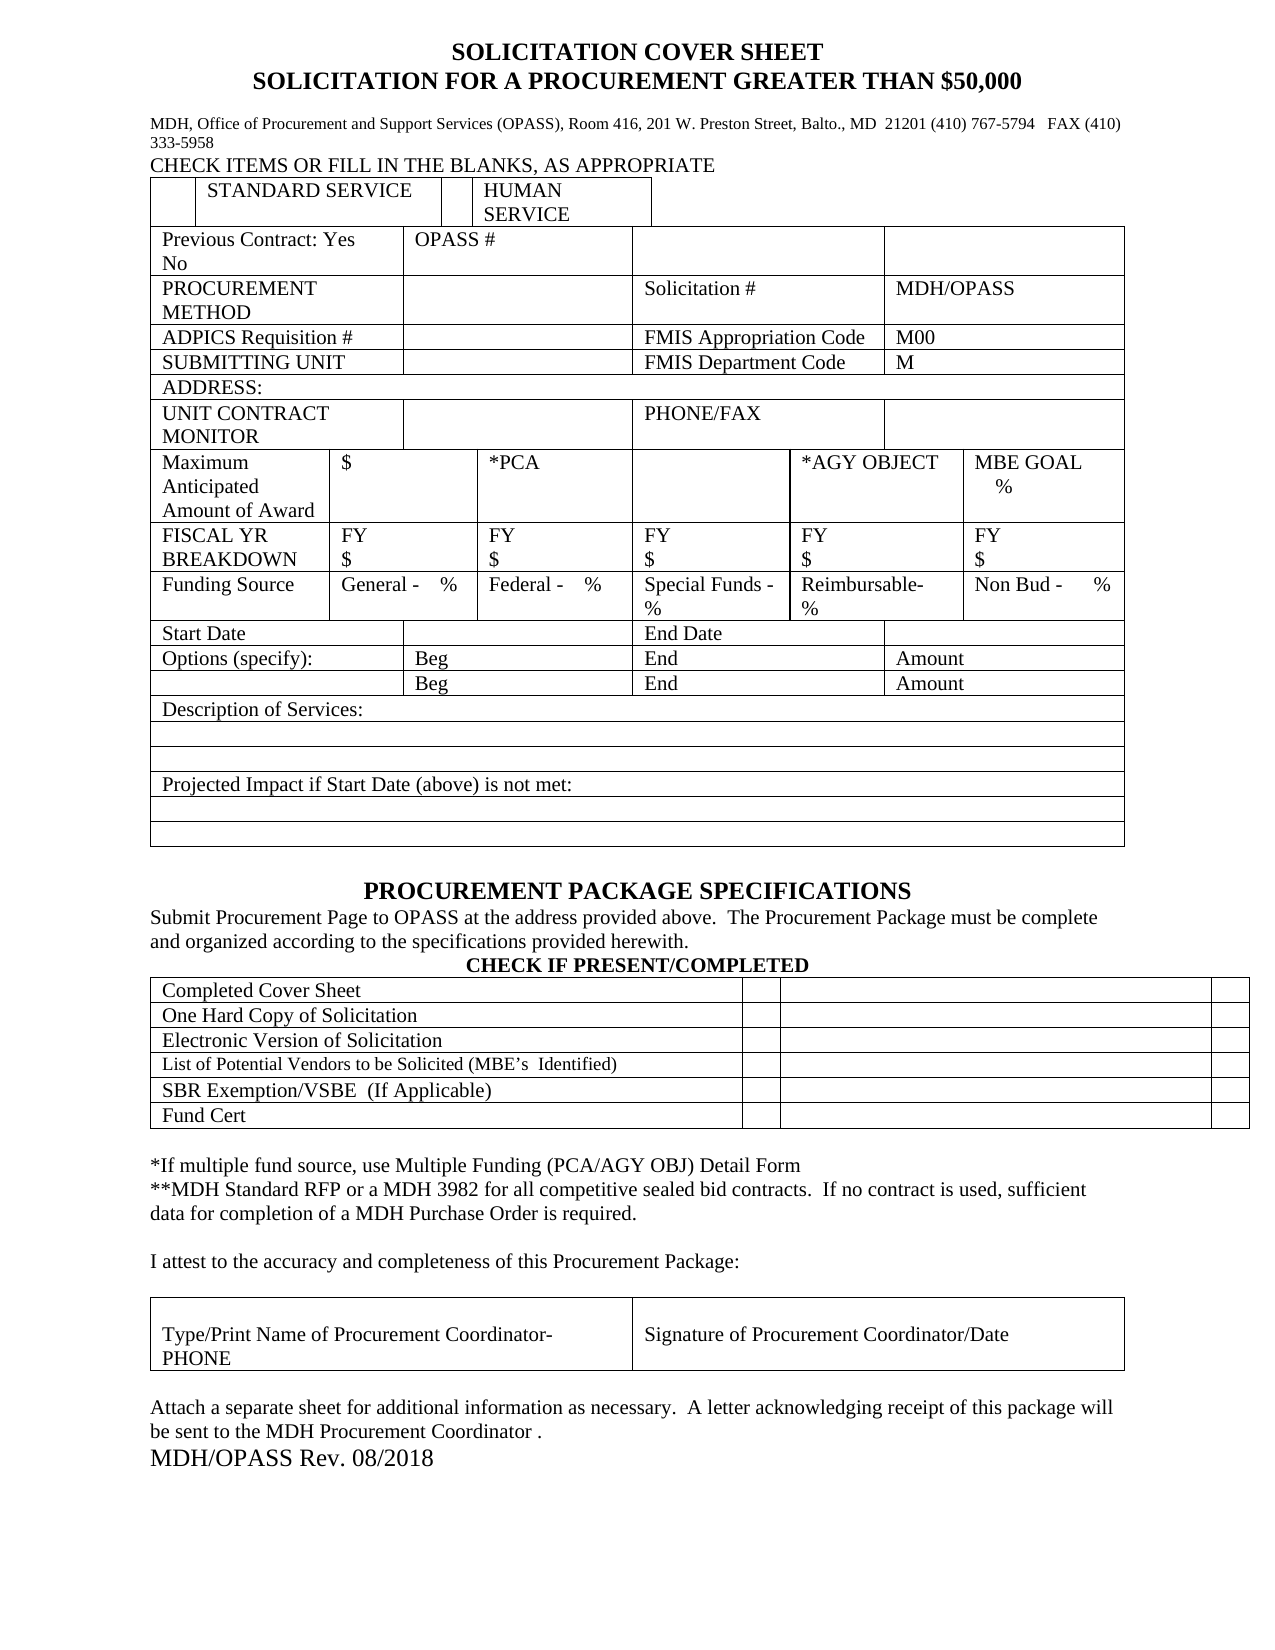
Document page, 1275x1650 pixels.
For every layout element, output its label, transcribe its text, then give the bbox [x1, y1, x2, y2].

table_header Signature of Procurement Coordinator/Date [633, 1298, 1124, 1370]
table_cell *PCA [478, 450, 632, 522]
table_cell FY $ [330, 523, 477, 571]
table_cell Beg [404, 671, 632, 695]
table_cell Electronic Version of Solicitation [151, 1028, 742, 1052]
table_cell [404, 276, 632, 324]
table_cell One Hard Copy of Solicitation [151, 1003, 742, 1027]
table_cell SBR Exemption/VSBE (If Applicable) [151, 1078, 742, 1102]
table_cell ADPICS Requisition # [151, 325, 403, 349]
table_cell UNIT CONTRACT MONITOR [151, 400, 403, 448]
table_cell [1212, 1103, 1249, 1127]
table_cell Options (specify): [151, 646, 403, 670]
table_cell Solicitation # [633, 276, 884, 324]
table_cell SUBMITTING UNIT [151, 350, 403, 374]
table_header Type/Print Name of Procurement Coordinator-PHONE [151, 1298, 632, 1370]
table_header [1212, 978, 1249, 1002]
table_cell M00 [885, 325, 1124, 349]
table_cell PROCUREMENT METHOD [151, 276, 403, 324]
table_cell [885, 621, 1124, 645]
table_cell Previous Contract: Yes No [151, 227, 403, 275]
table_cell [1212, 1078, 1249, 1102]
table_cell [885, 400, 1124, 448]
table_cell Amount [885, 671, 1124, 695]
table_cell Start Date [151, 621, 403, 645]
table_cell [781, 1078, 1211, 1102]
table_cell End [633, 671, 884, 695]
table_cell Maximum Anticipated Amount of Award [151, 450, 329, 522]
text I attest to the accuracy and completeness of this Procurement Package: [150, 1249, 1125, 1273]
table_cell [1212, 1028, 1249, 1052]
table_cell [404, 621, 632, 645]
table_cell FY $ [791, 523, 963, 571]
table_cell PHONE/FAX [633, 400, 884, 448]
table_header [442, 178, 472, 226]
table_cell [404, 325, 632, 349]
table_cell [633, 227, 884, 275]
table_cell [885, 227, 1124, 275]
table_cell End Date [633, 621, 884, 645]
table_cell Description of Services: [151, 696, 1124, 721]
table_cell [1212, 1053, 1249, 1077]
table_cell [1212, 1003, 1249, 1027]
text CHECK IF PRESENT/COMPLETED [150, 953, 1125, 977]
table_cell [743, 1103, 780, 1127]
table_cell Amount [885, 646, 1124, 670]
table_cell Non Bud - % [964, 572, 1124, 620]
text MDH/OPASS Rev. 08/2018 [150, 1443, 1125, 1472]
table_cell OPASS # [404, 227, 632, 275]
table_cell FMIS Department Code [633, 350, 884, 374]
table_cell M [885, 350, 1124, 374]
table_cell *AGY OBJECT [791, 450, 963, 522]
table_cell Beg [404, 646, 632, 670]
text PROCUREMENT PACKAGE SPECIFICATIONS [150, 876, 1125, 904]
table_header STANDARD SERVICE [196, 178, 441, 226]
table_cell FY $ [633, 523, 789, 571]
table_cell Reimbursable- % [791, 572, 963, 620]
text Submit Procurement Page to OPASS at the address provided above. The Procurement Package must be complete and organized according to the specifications provided herewith. [150, 904, 1125, 953]
text SOLICITATION COVER SHEET [150, 37, 1125, 66]
table_cell Projected Impact if Start Date (above) is not met: [151, 772, 1124, 796]
table_cell Funding Source [151, 572, 329, 620]
text MDH, Office of Procurement and Support Services (OPASS), Room 416, , , MD 21201 (410) 767-5794 FAX (410) 333-5958 [150, 114, 1125, 152]
table_cell End [633, 646, 884, 670]
table_cell [151, 722, 1124, 746]
table_cell [781, 1053, 1211, 1077]
table_cell [633, 450, 789, 522]
table_cell MBE GOAL % [964, 450, 1124, 522]
text Attach a separate sheet for additional information as necessary. A letter acknowledging receipt of this package will be sent to the MDH Procurement Coordinator . [150, 1395, 1125, 1443]
table_cell [743, 1053, 780, 1077]
table_cell [151, 797, 1124, 821]
text SOLICITATION FOR A PROCUREMENT GREATER THAN $50,000 [150, 66, 1125, 95]
table_cell FMIS Appropriation Code [633, 325, 884, 349]
table_cell List of Potential Vendors to be Solicited (MBE’s Identified) [151, 1053, 742, 1077]
table_cell Special Funds - % [633, 572, 789, 620]
table_header Completed Cover Sheet [151, 978, 742, 1002]
text CHECK ITEMS OR FILL IN THE BLANKS, AS APPROPRIATE [150, 152, 1125, 177]
table_cell [151, 671, 403, 695]
table_cell MDH/OPASS [885, 276, 1124, 324]
table_cell Federal - % [478, 572, 632, 620]
table_cell [743, 1003, 780, 1027]
table_cell General - % [330, 572, 477, 620]
table_cell [743, 1028, 780, 1052]
table_header [151, 178, 195, 226]
table_cell [404, 350, 632, 374]
table_cell FISCAL YR BREAKDOWN [151, 523, 329, 571]
table_cell [781, 1103, 1211, 1127]
table_cell $ [330, 450, 477, 522]
text *If multiple fund source, use Multiple Funding (PCA/AGY OBJ) Detail Form [150, 1152, 1125, 1177]
table_cell FY $ [964, 523, 1124, 571]
table_header HUMAN SERVICE [473, 178, 651, 226]
table_cell [743, 1078, 780, 1102]
table_cell [781, 1028, 1211, 1052]
table_cell [781, 1003, 1211, 1027]
table_cell FY $ [478, 523, 632, 571]
table_cell [151, 747, 1124, 771]
table_cell Fund Cert [151, 1103, 742, 1127]
table_header [781, 978, 1211, 1002]
table_header [743, 978, 780, 1002]
table_cell [151, 822, 1124, 846]
table_cell ADDRESS: [151, 375, 1124, 399]
text **MDH Standard RFP or a MDH 3982 for all competitive sealed bid contracts. If no contract is used, sufficient data for completion of a MDH Purchase Order is required. [150, 1177, 1125, 1225]
table_cell [404, 400, 632, 448]
